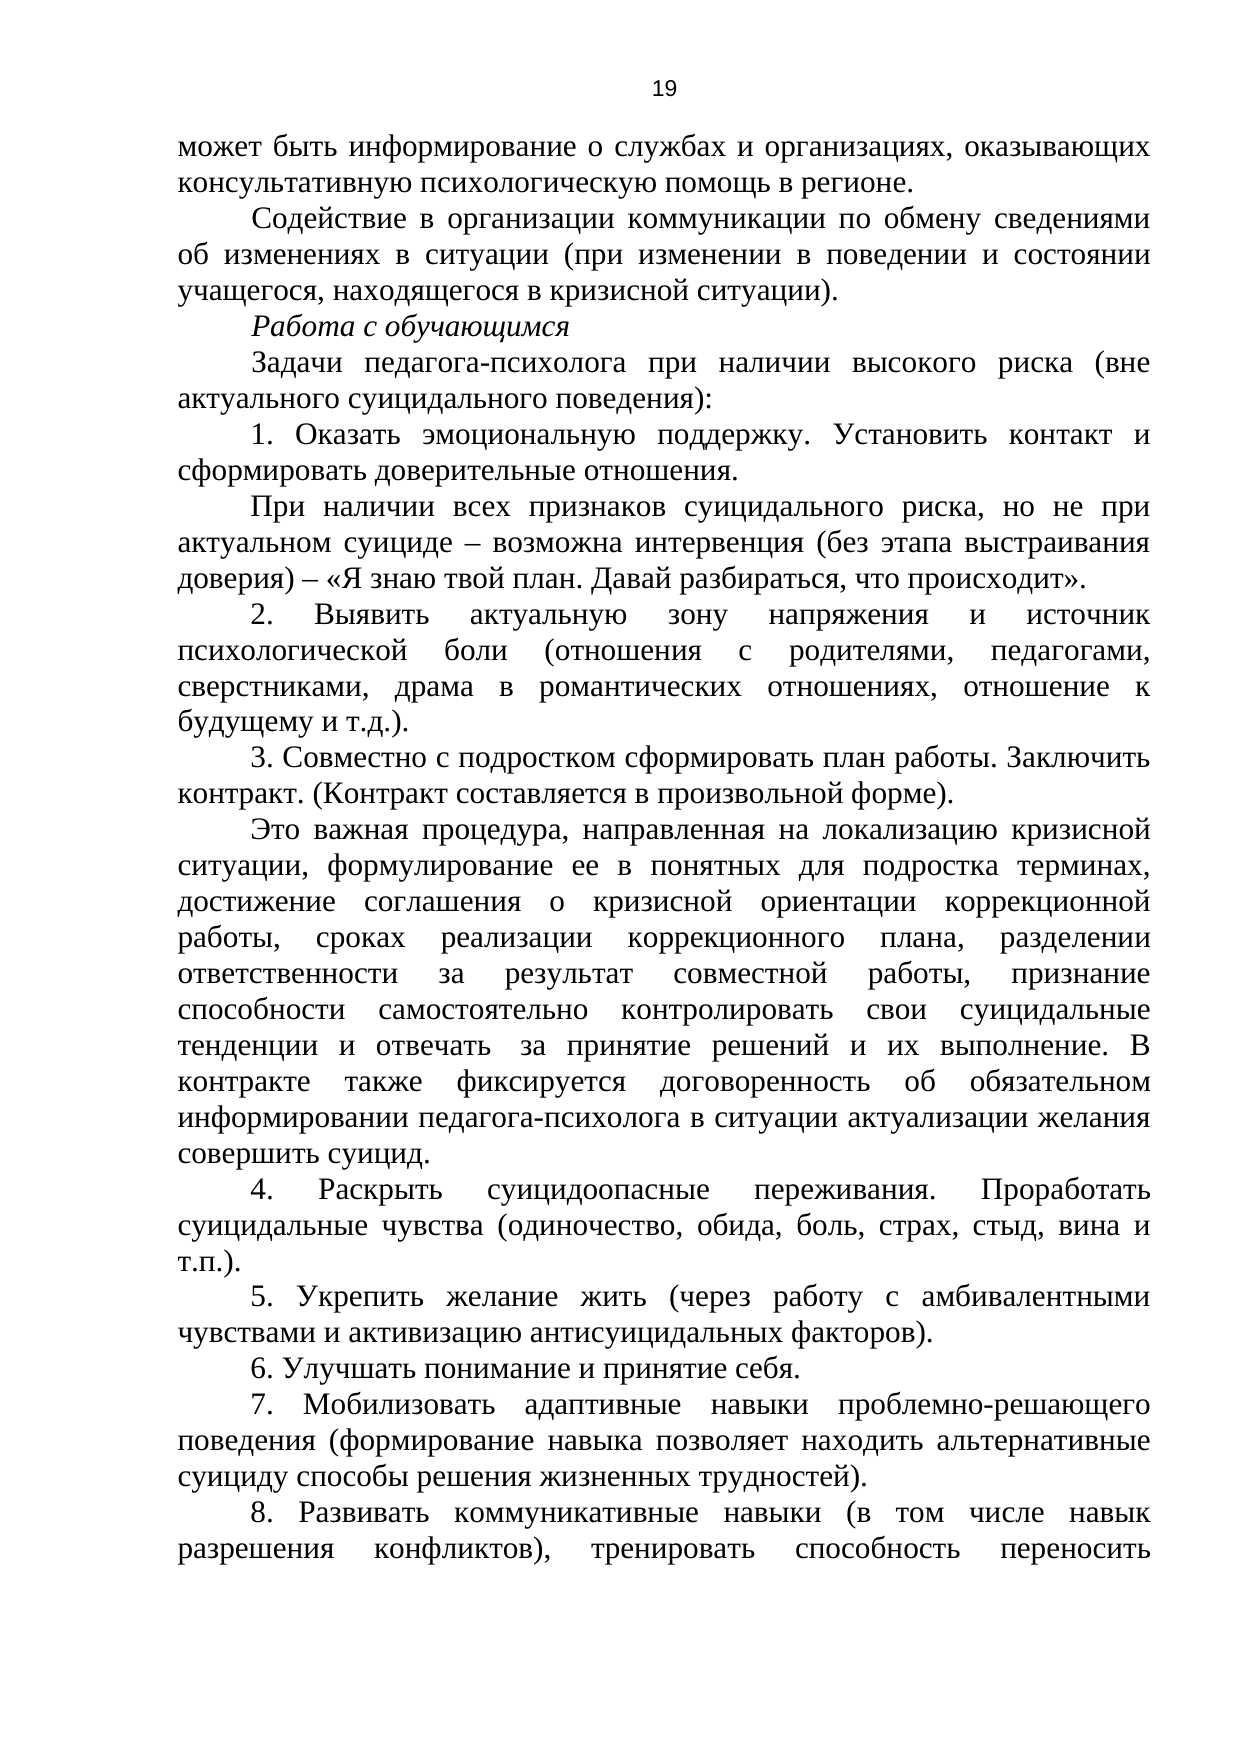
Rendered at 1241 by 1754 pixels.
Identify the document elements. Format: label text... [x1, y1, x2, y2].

text 2. Выявить актуальную зону напряжения и источник психологической боли (отношения с родителями, педагогами, сверстниками, драма в романтических отношениях, отношение к будущему и т.д.). [177, 595, 1152, 739]
text Содействие в организации коммуникации по обмену сведениями об изменениях в ситуации (при изменении в поведении и состоянии учащегося, находящегося в кризисной ситуации). [177, 199, 1152, 307]
text Задачи педагога-психолога при наличии высокого риска (вне актуального суицидального поведения): [177, 343, 1152, 415]
text При наличии всех признаков суицидального риска, но не при актуальном суициде – возможна интервенция (без этапа выстраивания доверия) – «Я знаю твой план. Давай разбираться, что происходит». [177, 487, 1152, 595]
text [177, 1493, 1152, 1565]
text 4. Раскрыть суицидоопасные переживания. Проработать суицидальные чувства (одиночество, обида, боль, страх, стыд, вина и т.п.). [177, 1170, 1152, 1278]
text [177, 128, 1152, 199]
text 6. Улучшать понимание и принятие себя. [177, 1349, 1152, 1386]
text 5. Укрепить желание жить (через работу с амбивалентными чувствами и активизацию антисуицидальных факторов). [177, 1278, 1152, 1349]
text Работа с обучающимся [177, 307, 1152, 343]
text 7. Мобилизовать адаптивные навыки проблемно-решающего поведения (формирование навыка позволяет находить альтернативные суициду способы решения жизненных трудностей). [177, 1386, 1152, 1493]
text 3. Совместно с подростком сформировать план работы. Заключить контракт. (Контракт составляется в произвольной форме). [177, 739, 1152, 811]
text 1. Оказать эмоциональную поддержку. Установить контакт и сформировать доверительные отношения. [177, 415, 1152, 487]
text Это важная процедура, направленная на локализацию кризисной ситуации, формулирование ее в понятных для подростка терминах, достижение соглашения о кризисной ориентации коррекционной работы, сроках реализации коррекционного плана, разделении ответственности за результат совместной работы, признание способности самостоятельно контролировать свои суицидальные тенденции и отвечать за принятие решений и их выполнение. В контракте также фиксируется договоренность об обязательном информировании педагога-психолога в ситуации актуализации желания совершить суицид. [177, 811, 1152, 1170]
